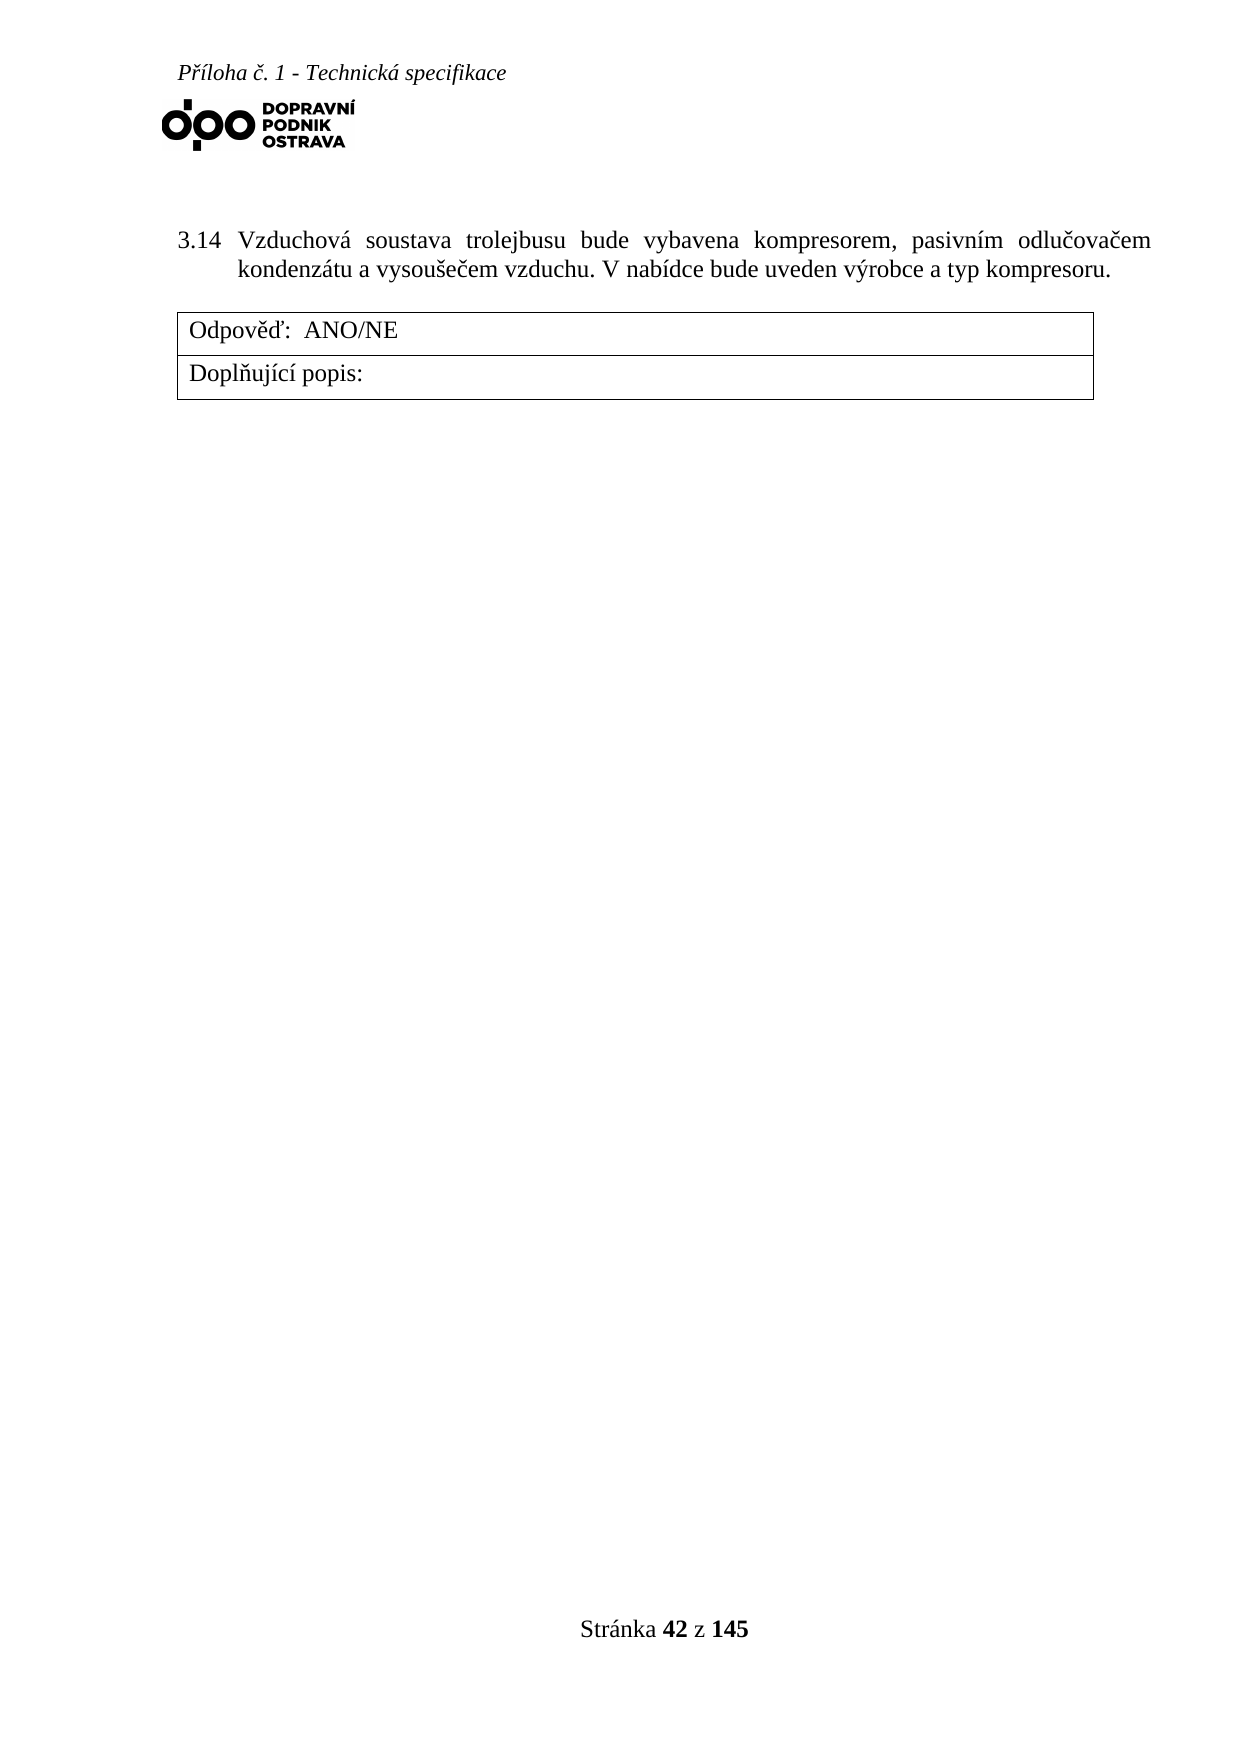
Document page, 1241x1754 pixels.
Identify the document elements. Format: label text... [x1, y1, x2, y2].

list Vzduchová soustava trolejbusu bude vybavena kompresorem, pasivním odlučovačem kondenzátu a vysoušečem vzduchu. V nabídce bude uveden výrobce a typ kompresoru. [177, 226, 1152, 283]
picture [162, 99, 356, 151]
table_cell Doplňující popis: [178, 356, 1093, 399]
table_header Odpověď: ANO/NE [178, 313, 1093, 355]
